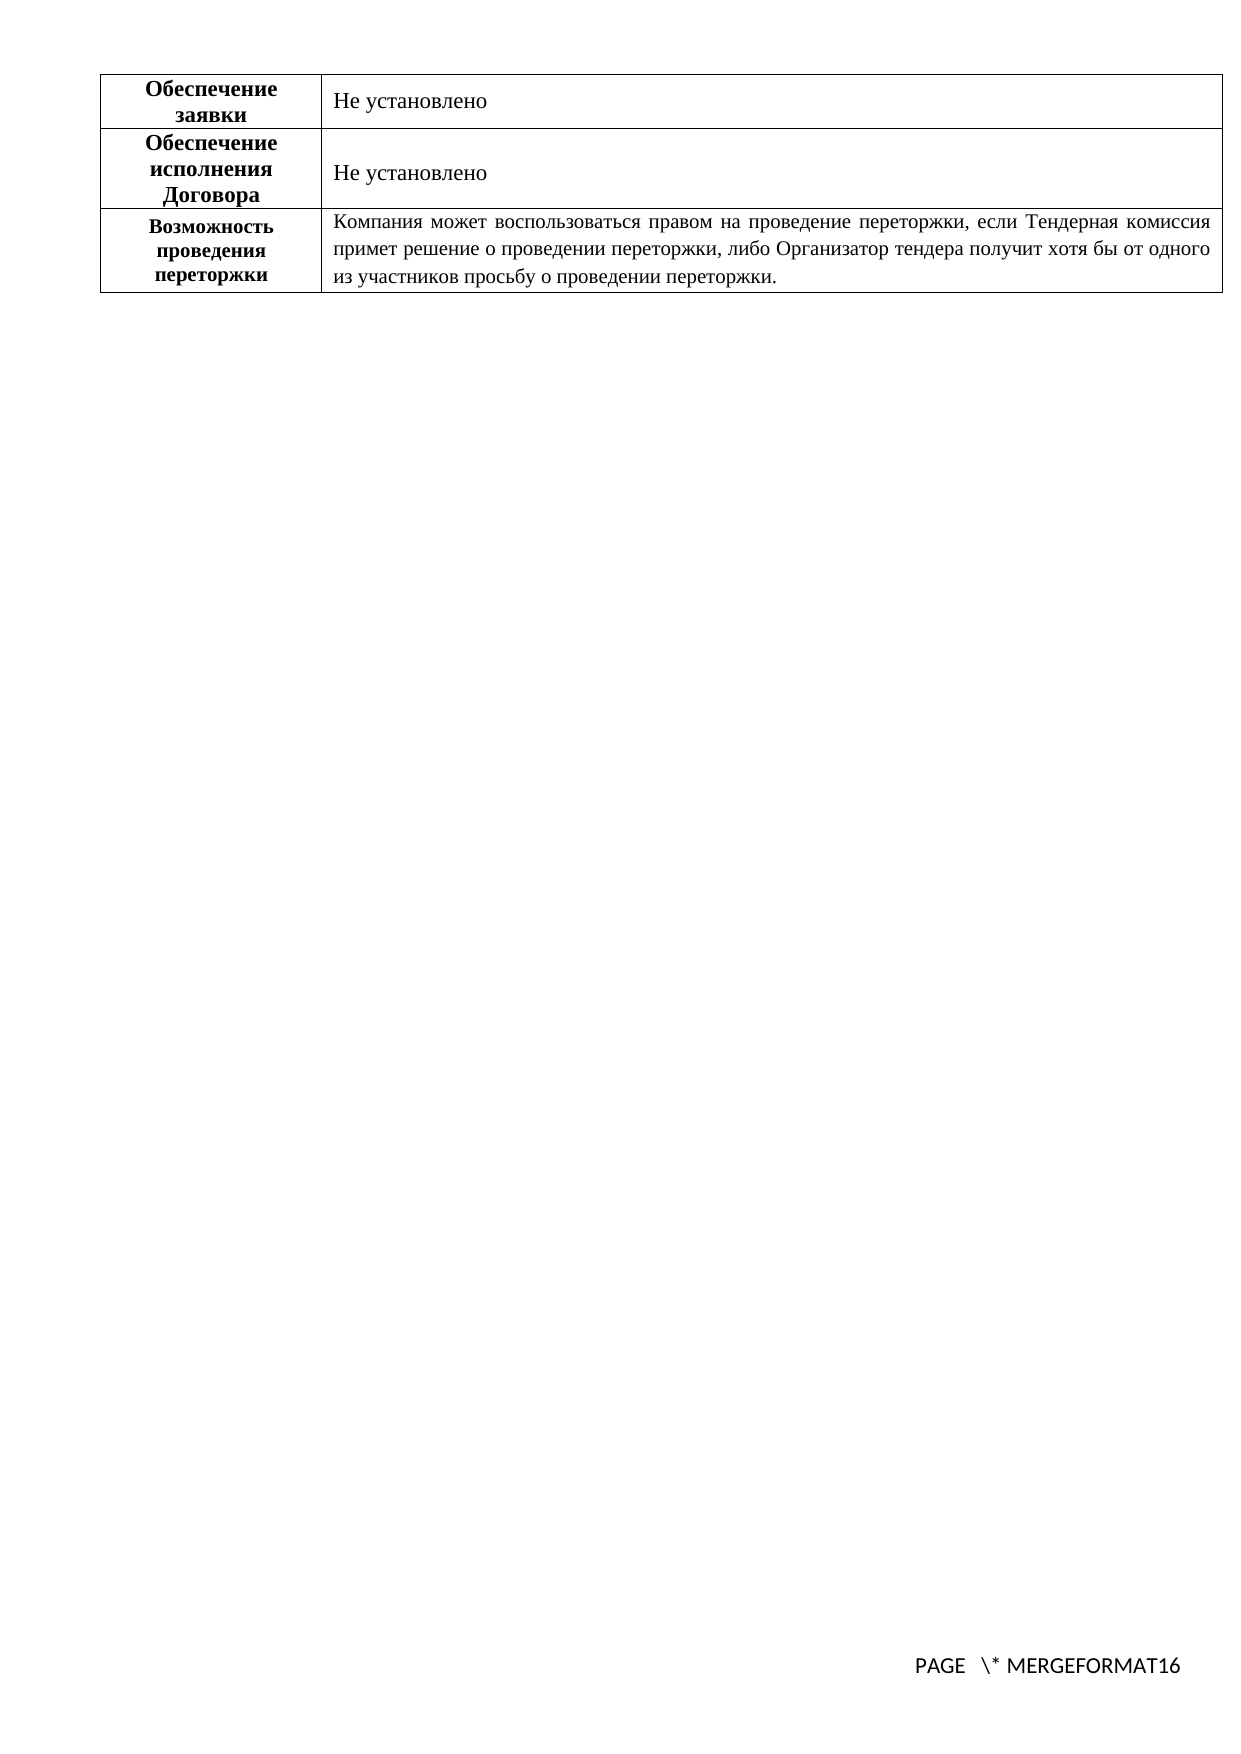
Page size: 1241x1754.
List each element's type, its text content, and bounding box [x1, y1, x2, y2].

table_cell Возможность проведения переторжки [101, 209, 321, 292]
table_cell Обеспечение заявки [101, 75, 321, 128]
table_cell Компания может воспользоваться правом на проведение переторжки, если Тендерная комиссия примет решение о проведении переторжки, либо Организатор тендера получит хотя бы от одного из участников просьбу о проведении переторжки. [322, 209, 1222, 292]
table_cell Не установлено [322, 129, 1222, 208]
table_cell Обеспечение исполнения Договора [101, 129, 321, 208]
table_cell Не установлено [322, 75, 1222, 128]
